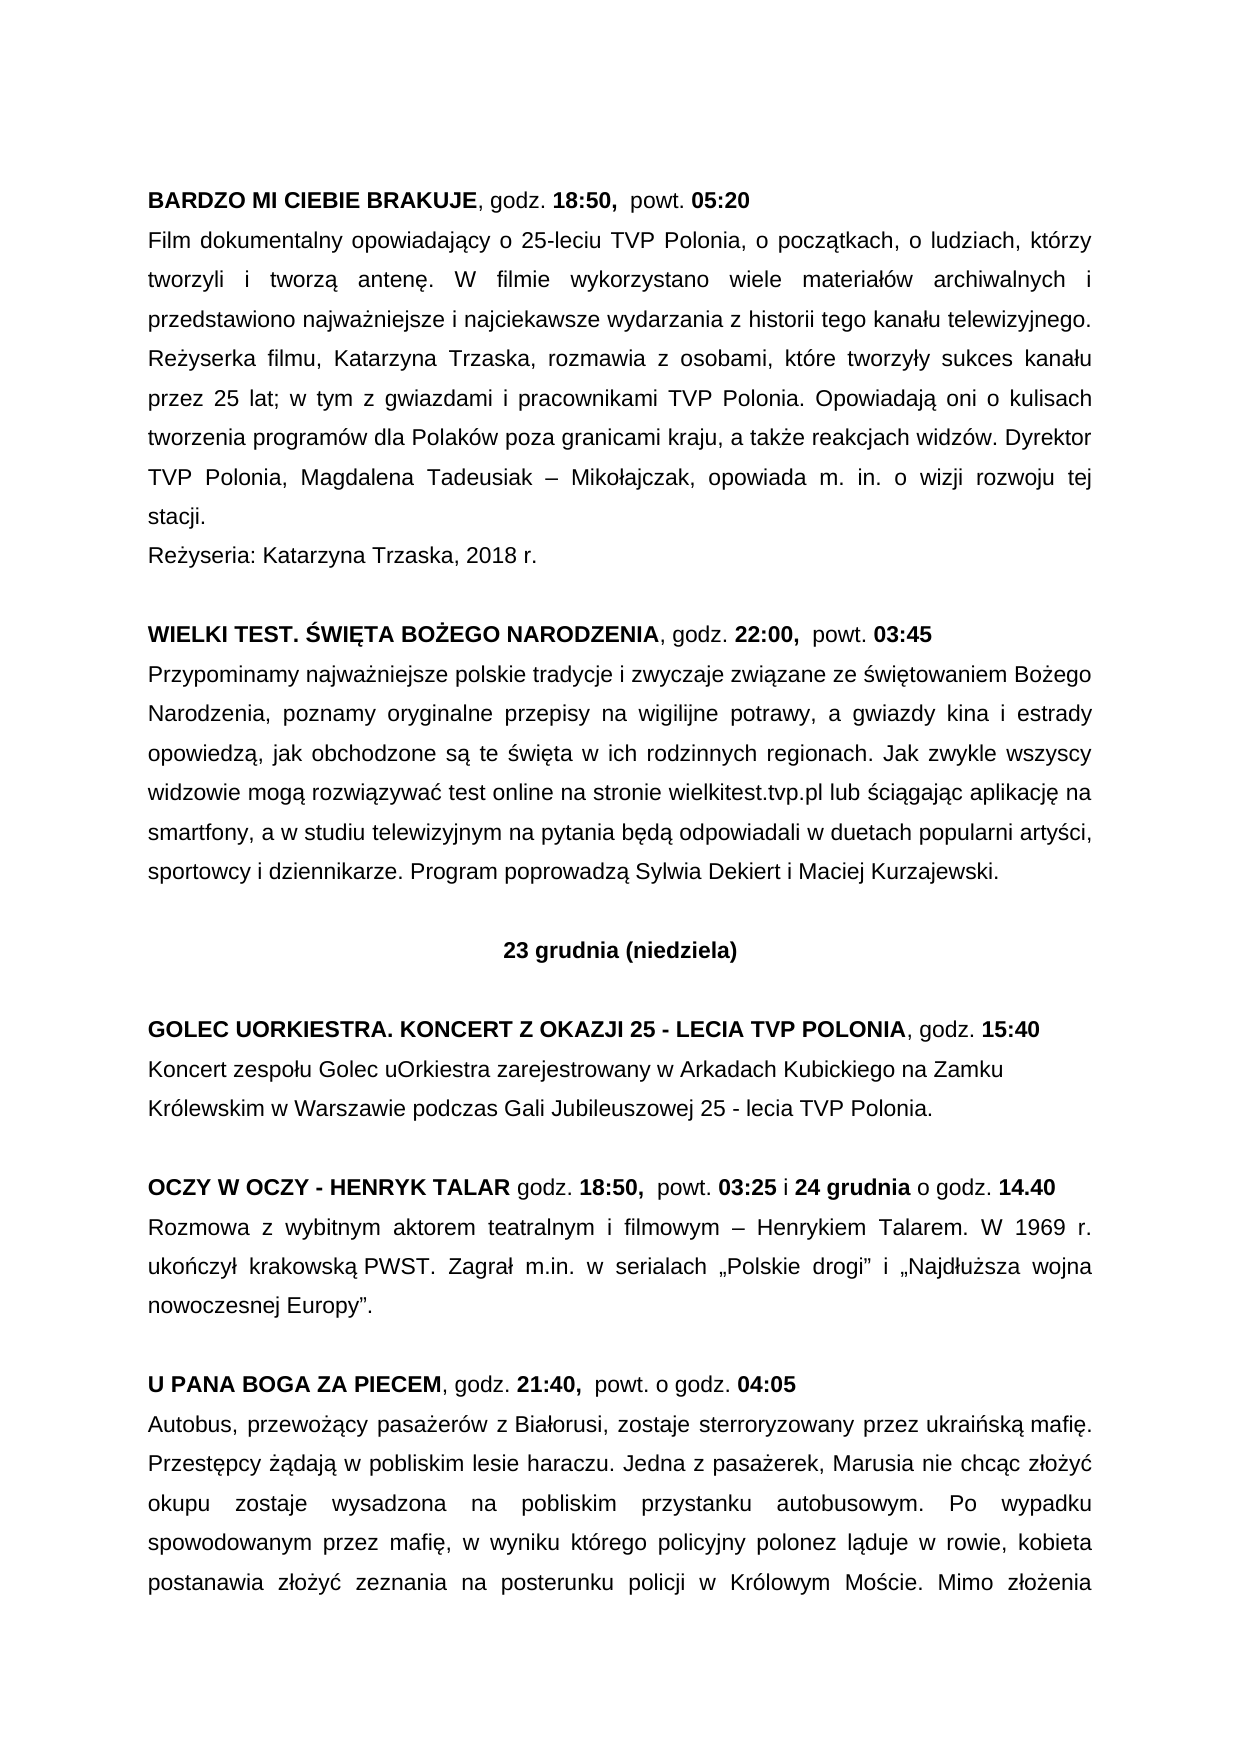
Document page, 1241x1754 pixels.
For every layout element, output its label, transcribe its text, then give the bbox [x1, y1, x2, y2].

text Koncert zespołu Golec uOrkiestra zarejestrowany w Arkadach Kubickiego na Zamku Królewskim w Warszawie podczas Gali Jubileuszowej 25 - lecia TVP Polonia. [148, 1056, 1093, 1121]
text Oczy w oczy - Henryk Talar godz. 18:50, powt. 03:25 i 24 grudnia o godz. 14.40 [148, 1174, 1093, 1200]
text Reżyseria: Katarzyna Trzaska, 2018 r. [148, 542, 1093, 569]
text Przypominamy najważniejsze polskie tradycje i zwyczaje związane ze świętowaniem Bożego Narodzenia, poznamy oryginalne przepisy na wigilijne potrawy, a gwiazdy kina i estrady opowiedzą, jak obchodzone są te święta w ich rodzinnych regionach. Jak zwykle wszyscy widzowie mogą rozwiązywać test online na stronie wielkitest.tvp.pl lub ściągając aplikację na smartfony, a w studiu telewizyjnym na pytania będą odpowiadali w duetach popularni artyści, sportowcy i dziennikarze. Program poprowadzą Sylwia Dekiert i Maciej Kurzajewski. [148, 661, 1093, 884]
text Wielki Test. Święta Bożego Narodzenia, godz. 22:00, powt. 03:45 [148, 621, 1093, 648]
text Golec uOrkiestra. koncert z okazji 25 - lecia TVP Polonia, godz. 15:40 [148, 1016, 1093, 1042]
text u pana boga za piecem, godz. 21:40, powt. o godz. 04:05 [148, 1371, 1093, 1398]
text 23 grudnia (niedziela) [148, 937, 1093, 963]
text Rozmowa z wybitnym aktorem teatralnym i filmowym – Henrykiem Talarem. W 1969 r. ukończył krakowską PWST. Zagrał m.in. w serialach „Polskie drogi” i „Najdłuższa wojna nowoczesnej Europy”. [148, 1213, 1093, 1319]
text BARDZO MI CIEBIE BRAKUJE, godz. 18:50, powt. 05:20 [148, 187, 1093, 213]
text Film dokumentalny opowiadający o 25-leciu TVP Polonia, o początkach, o ludziach, którzy tworzyli i tworzą antenę. W filmie wykorzystano wiele materiałów archiwalnych i przedstawiono najważniejsze i najciekawsze wydarzania z historii tego kanału telewizyjnego. Reżyserka filmu, Katarzyna Trzaska, rozmawia z osobami, które tworzyły sukces kanału przez 25 lat; w tym z gwiazdami i pracownikami TVP Polonia. Opowiadają oni o kulisach tworzenia programów dla Polaków poza granicami kraju, a także reakcjach widzów. Dyrektor TVP Polonia, Magdalena Tadeusiak – Mikołajczak, opowiada m. in. o wizji rozwoju tej stacji. [148, 227, 1093, 529]
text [148, 1411, 1093, 1595]
